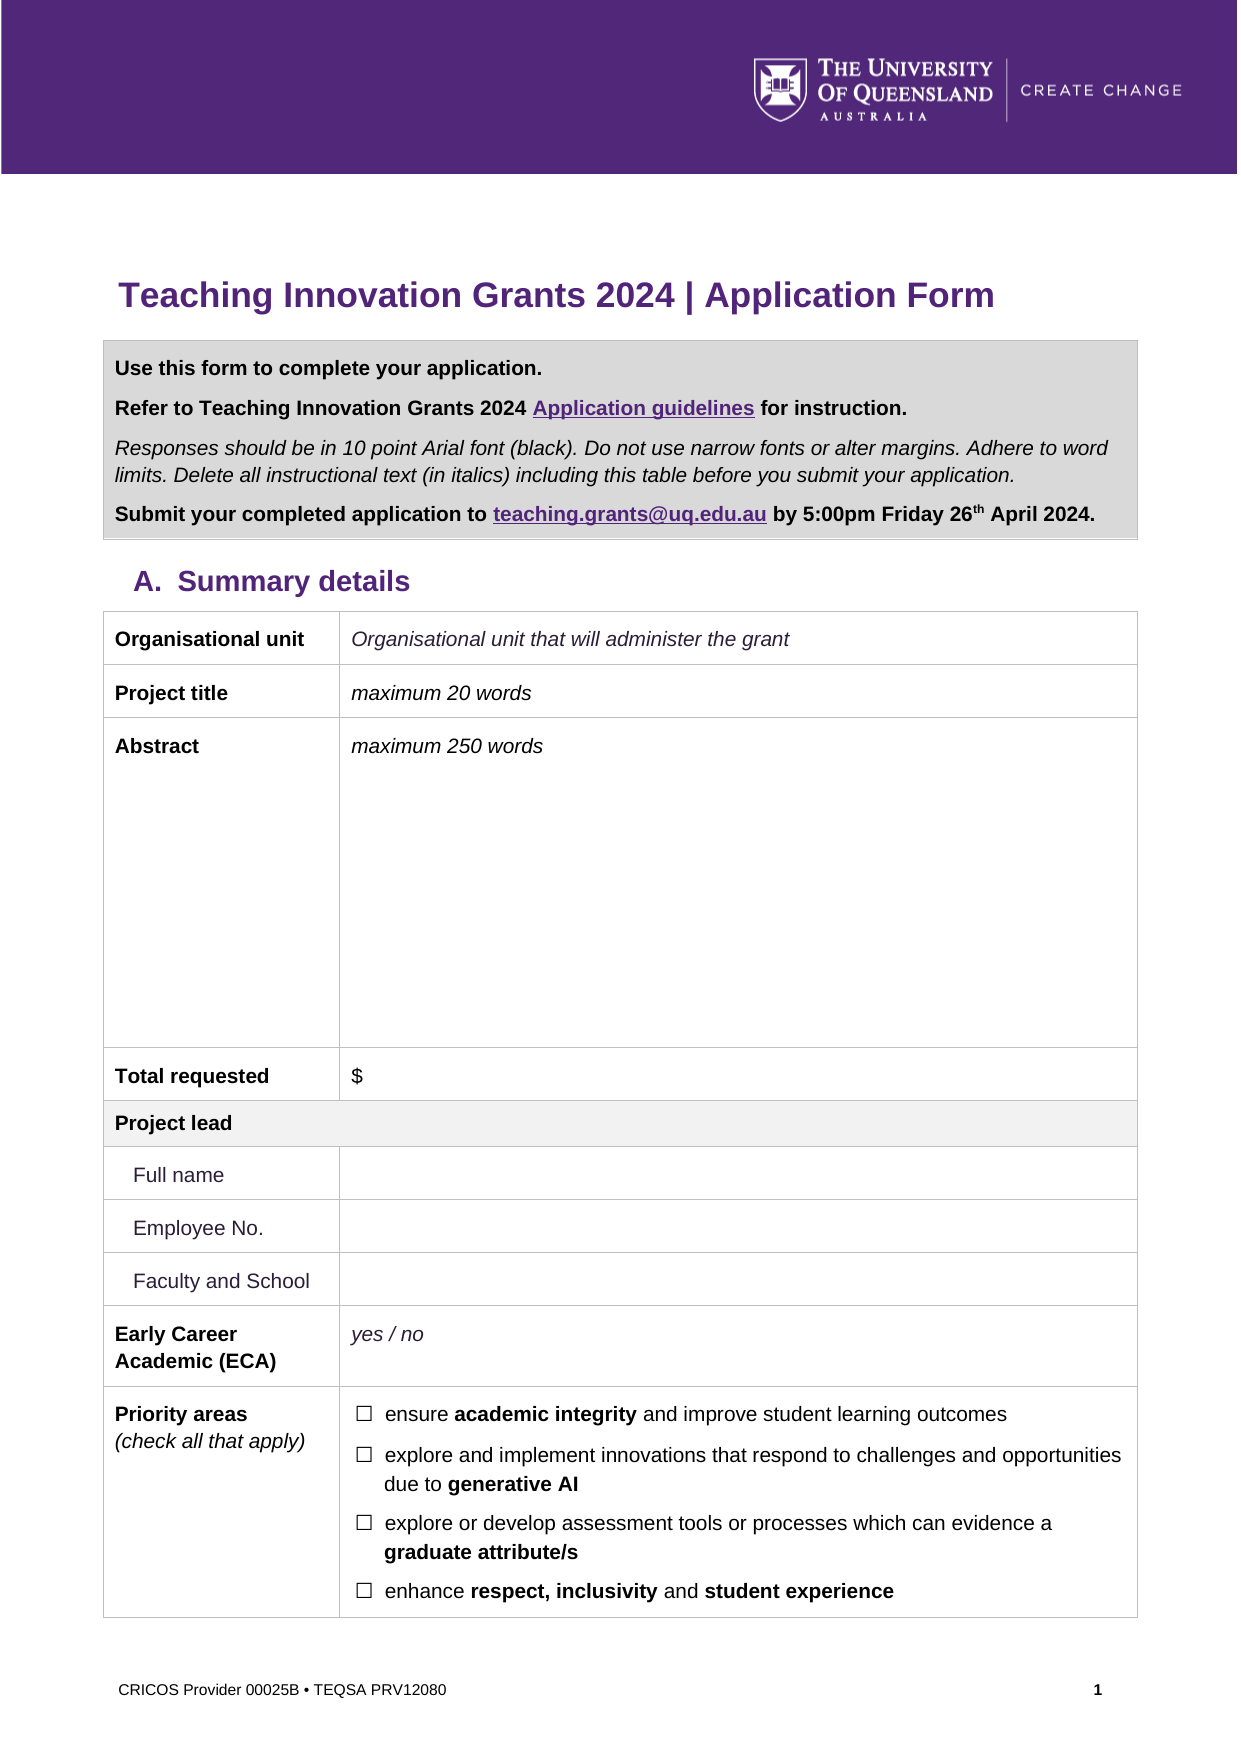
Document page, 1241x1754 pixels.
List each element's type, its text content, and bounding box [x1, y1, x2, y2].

table_cell [340, 1200, 1137, 1252]
table_cell Project lead [104, 1101, 1137, 1146]
table_cell [340, 1147, 1137, 1199]
table_cell $ [340, 1048, 1137, 1100]
table_cell Project title [104, 665, 339, 717]
table_cell Full name [104, 1147, 339, 1199]
subtitle Teaching Innovation Grants 2024 | Application Form [118, 274, 1152, 314]
table_cell maximum 20 words [340, 665, 1137, 717]
table_cell ensure academic integrity and improve student learning outcomes ☐ explore and implement innovations that respond to challenges and opportunities due to generative AI ☐ explore or develop assessment tools or processes which can evidence a graduate attribute/s ☐ enhance respect, inclusivity and student experience [340, 1387, 1137, 1617]
table_cell [340, 1253, 1137, 1305]
subtitle Summary details [133, 564, 1122, 598]
table_cell Early Career Academic (ECA) [104, 1306, 339, 1386]
table_cell Employee No. [104, 1200, 339, 1252]
table_cell Total requested [104, 1048, 339, 1100]
table_cell Abstract [104, 718, 339, 1047]
table_header Use this form to complete your application. Refer to Teaching Innovation Grants 2024 Application guidelines for instruction. Responses should be in 10 point Arial font (black). Do not use narrow fonts or alter margins. Adhere to word limits. Delete all instructional text (in italics) including this table before you submit your application. Submit your completed application to teaching.grants@uq.edu.au by 5:00pm Friday 26th April 2024. [104, 341, 1137, 538]
table_cell yes / no [340, 1306, 1137, 1386]
table_cell maximum 250 words [340, 718, 1137, 1047]
table_cell Faculty and School [104, 1253, 339, 1305]
table_header Organisational unit [104, 612, 339, 664]
table_header Organisational unit that will administer the grant [340, 612, 1137, 664]
picture [0, 0, 1236, 173]
table_cell Priority areas (check all that apply) [104, 1387, 339, 1617]
